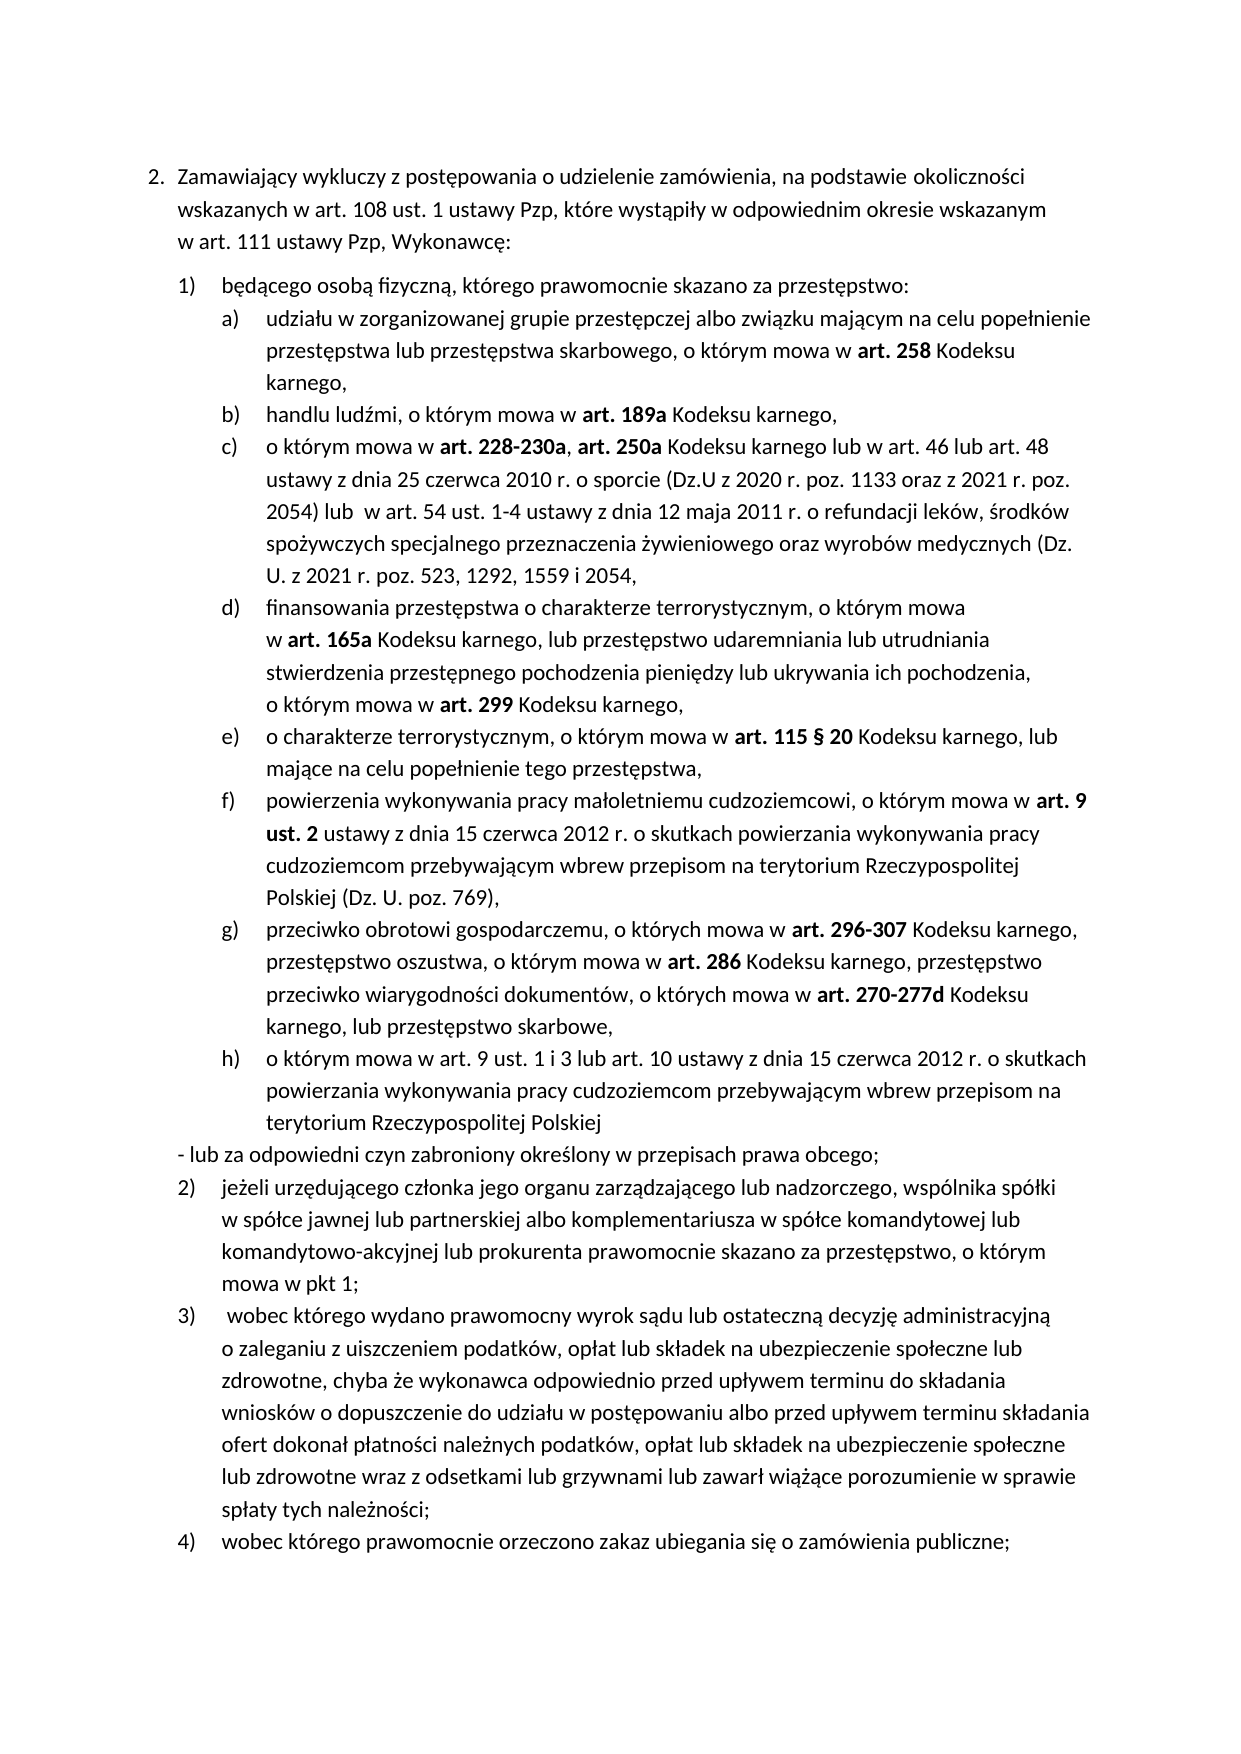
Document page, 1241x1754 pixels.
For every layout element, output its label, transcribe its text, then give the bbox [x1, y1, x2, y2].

list o którym mowa w art. 9 ust. 1 i 3 lub art. 10 ustawy z dnia 15 czerwca 2012 r. o skutkach powierzania wykonywania pracy cudzoziemcom przebywającym wbrew przepisom na terytorium Rzeczypospolitej Polskiej [221, 1044, 1093, 1136]
list udziału w zorganizowanej grupie przestępczej albo związku mającym na celu popełnienie przestępstwa lub przestępstwa skarbowego, o którym mowa w art. 258 Kodeksu karnego, [221, 304, 1093, 396]
list o którym mowa w art. 228-230a, art. 250a Kodeksu karnego lub w art. 46 lub art. 48 ustawy z dnia 25 czerwca 2010 r. o sporcie (Dz.U z 2020 r. poz. 1133 oraz z 2021 r. poz. 2054) lub w art. 54 ust. 1-4 ustawy z dnia 12 maja 2011 r. o refundacji leków, środków spożywczych specjalnego przeznaczenia żywieniowego oraz wyrobów medycznych (Dz. U. z 2021 r. poz. 523, 1292, 1559 i 2054, [221, 432, 1093, 589]
list jeżeli urzędującego członka jego organu zarządzającego lub nadzorczego, wspólnika spółki w spółce jawnej lub partnerskiej albo komplementariusza w spółce komandytowej lub komandytowo-akcyjnej lub prokurenta prawomocnie skazano za przestępstwo, o którym mowa w pkt 1; [177, 1173, 1093, 1297]
list wobec którego prawomocnie orzeczono zakaz ubiegania się o zamówienia publiczne; [177, 1527, 1093, 1555]
list o charakterze terrorystycznym, o którym mowa w art. 115 § 20 Kodeksu karnego, lub mające na celu popełnienie tego przestępstwa, [221, 722, 1093, 782]
list finansowania przestępstwa o charakterze terrorystycznym, o którym mowa w art. 165a Kodeksu karnego, lub przestępstwo udaremniania lub utrudniania stwierdzenia przestępnego pochodzenia pieniędzy lub ukrywania ich pochodzenia, o którym mowa w art. 299 Kodeksu karnego, [221, 593, 1093, 718]
list wobec którego wydano prawomocny wyrok sądu lub ostateczną decyzję administracyjną o zaleganiu z uiszczeniem podatków, opłat lub składek na ubezpieczenie społeczne lub zdrowotne, chyba że wykonawca odpowiednio przed upływem terminu do składania wniosków o dopuszczenie do udziału w postępowaniu albo przed upływem terminu składania ofert dokonał płatności należnych podatków, opłat lub składek na ubezpieczenie społeczne lub zdrowotne wraz z odsetkami lub grzywnami lub zawarł wiążące porozumienie w sprawie spłaty tych należności; [177, 1302, 1093, 1523]
list powierzenia wykonywania pracy małoletniemu cudzoziemcowi, o którym mowa w art. 9 ust. 2 ustawy z dnia 15 czerwca 2012 r. o skutkach powierzania wykonywania pracy cudzoziemcom przebywającym wbrew przepisom na terytorium Rzeczypospolitej Polskiej (Dz. U. poz. 769), [221, 787, 1093, 911]
list Zamawiający wykluczy z postępowania o udzielenie zamówienia, na podstawie okoliczności wskazanych w art. 108 ust. 1 ustawy Pzp, które wystąpiły w odpowiednim okresie wskazanym w art. 111 ustawy Pzp, Wykonawcę: [148, 162, 1093, 255]
list przeciwko obrotowi gospodarczemu, o których mowa w art. 296-307 Kodeksu karnego, przestępstwo oszustwa, o którym mowa w art. 286 Kodeksu karnego, przestępstwo przeciwko wiarygodności dokumentów, o których mowa w art. 270-277d Kodeksu karnego, lub przestępstwo skarbowe, [221, 915, 1093, 1040]
list handlu ludźmi, o którym mowa w art. 189a Kodeksu karnego, [221, 400, 1093, 428]
list - lub za odpowiedni czyn zabroniony określony w przepisach prawa obcego; [177, 1141, 1093, 1169]
list będącego osobą fizyczną, którego prawomocnie skazano za przestępstwo: [177, 272, 1093, 299]
